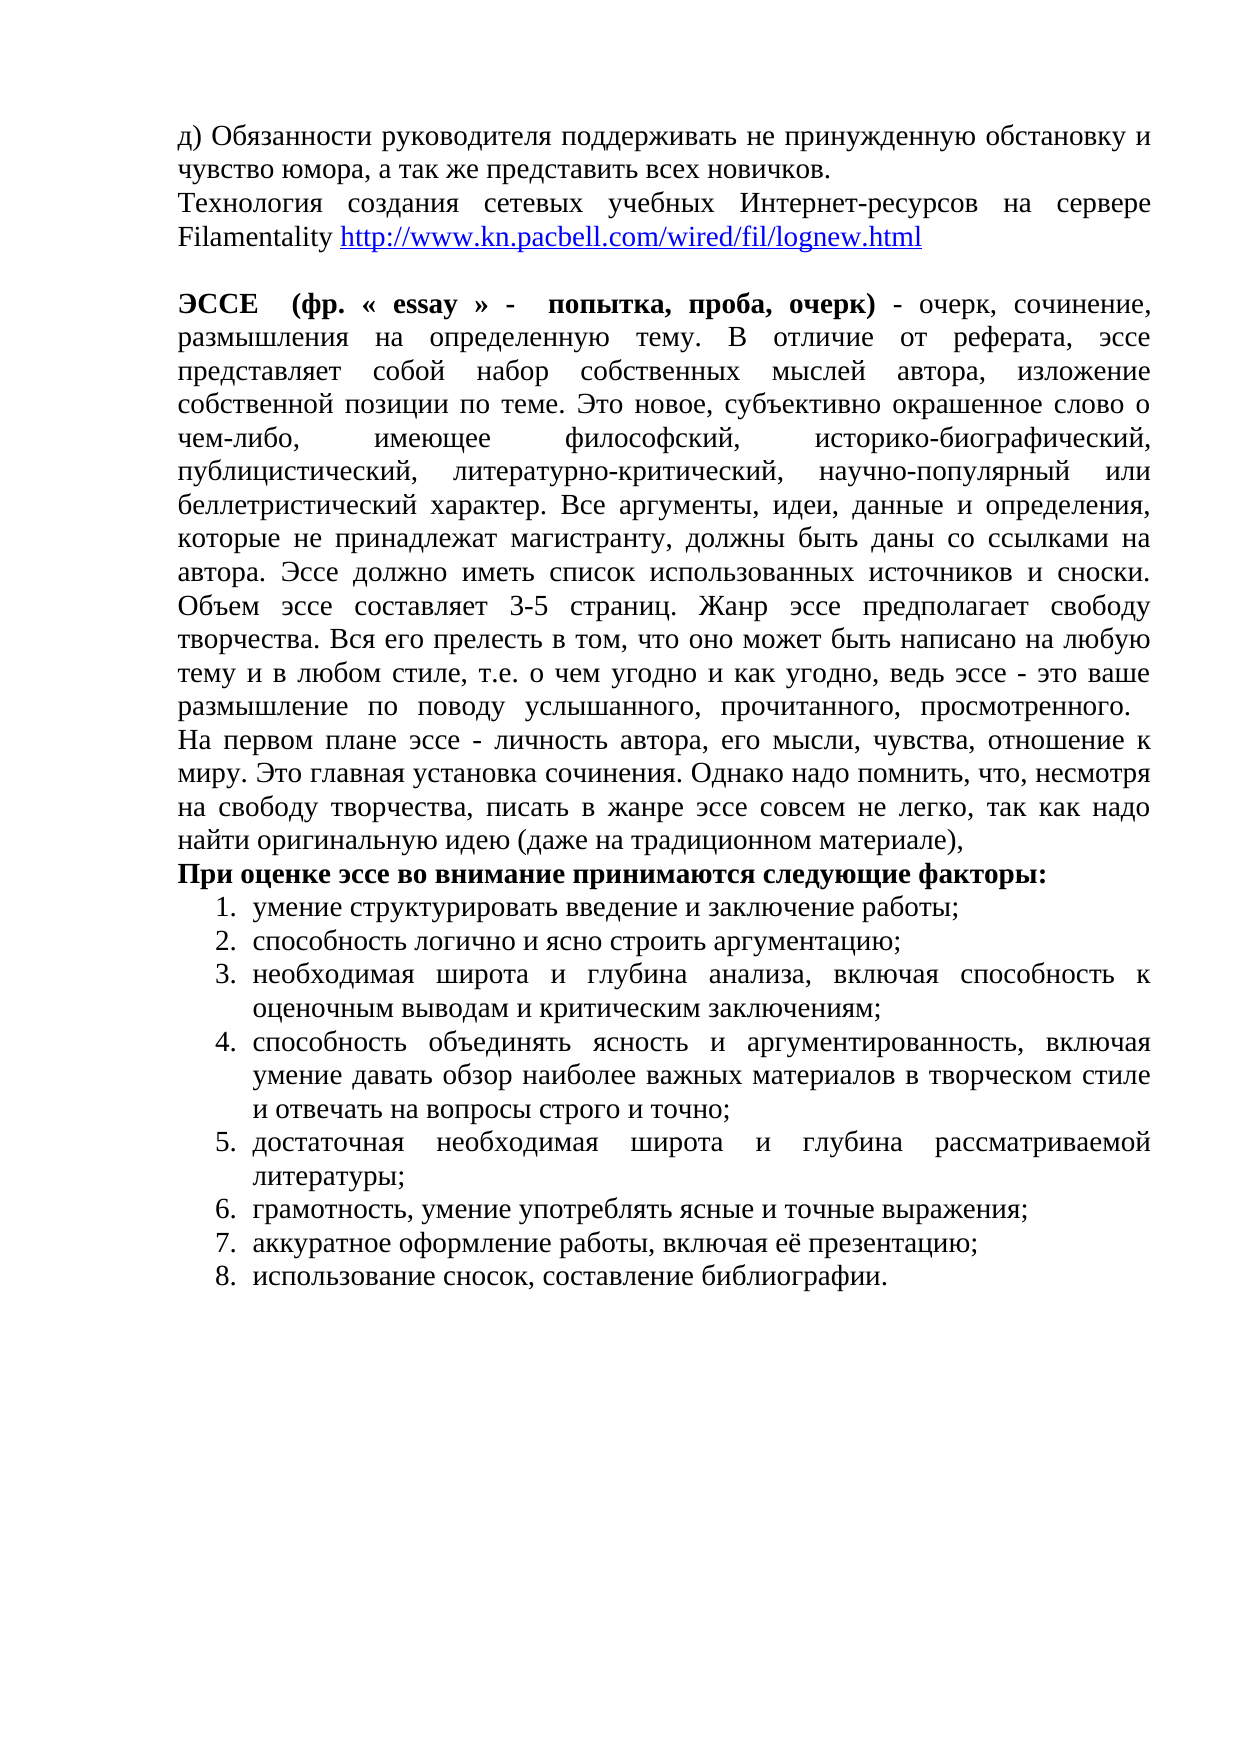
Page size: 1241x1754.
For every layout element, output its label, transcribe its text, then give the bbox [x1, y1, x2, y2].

list умение структурировать введение и заключение работы; [215, 889, 1152, 923]
list грамотность, умение употреблять ясные и точные выражения; [215, 1191, 1152, 1225]
list способность логично и ясно строить аргументацию; [215, 923, 1152, 957]
text ЭССЕ (фр. « essay » - попытка, проба, очерк) - очерк, сочинение, размышления на определенную тему. В отличие от реферата, эссе представляет собой набор собственных мыслей автора, изложение собственной позиции по теме. Это новое, субъективно окрашенное слово о чем-либо, имеющее философский, историко-биографический, публицистический, литературно-критический, научно-популярный или беллетристический характер. Все аргументы, идеи, данные и определения, которые не принадлежат магистранту, должны быть даны со ссылками на автора. Эссе должно иметь список использованных источников и сноски. Объем эссе составляет 3-5 страниц. Жанр эссе предполагает свободу творчества. Вся его прелесть в том, что оно может быть написано на любую тему и в любом стиле, т.е. о чем угодно и как угодно, ведь эссе - это ваше размышление по поводу услышанного, прочитанного, просмотренного. На первом плане эссе - личность автора, его мысли, чувства, отношение к миру. Это главная установка сочинения. Однако надо помнить, что, несмотря на свободу творчества, писать в жанре эссе совсем не легко, так как надо найти оригинальную идею (даже на традиционном материале), [177, 286, 1152, 856]
list аккуратное оформление работы, включая её презентацию; [215, 1225, 1152, 1258]
text При оценке эссе во внимание принимаются следующие факторы: [177, 856, 1152, 889]
text д) Обязанности руководителя поддерживать не принужденную обстановку и чувство юмора, а так же представить всех новичков. [177, 118, 1152, 185]
list способность объединять ясность и аргументированность, включая умение давать обзор наиболее важных материалов в творческом стиле и отвечать на вопросы строго и точно; [215, 1024, 1152, 1124]
text Технология создания сетевых учебных Интернет-ресурсов на сервере Filamentality http://www.kn.pacbell.com/wired/fil/lognew.html [177, 185, 1152, 252]
list необходимая широта и глубина анализа, включая способность к оценочным выводам и критическим заключениям; [215, 957, 1152, 1024]
list достаточная необходимая широта и глубина рассматриваемой литературы; [215, 1124, 1152, 1191]
list использование сносок, составление библиографии. [215, 1258, 1152, 1292]
